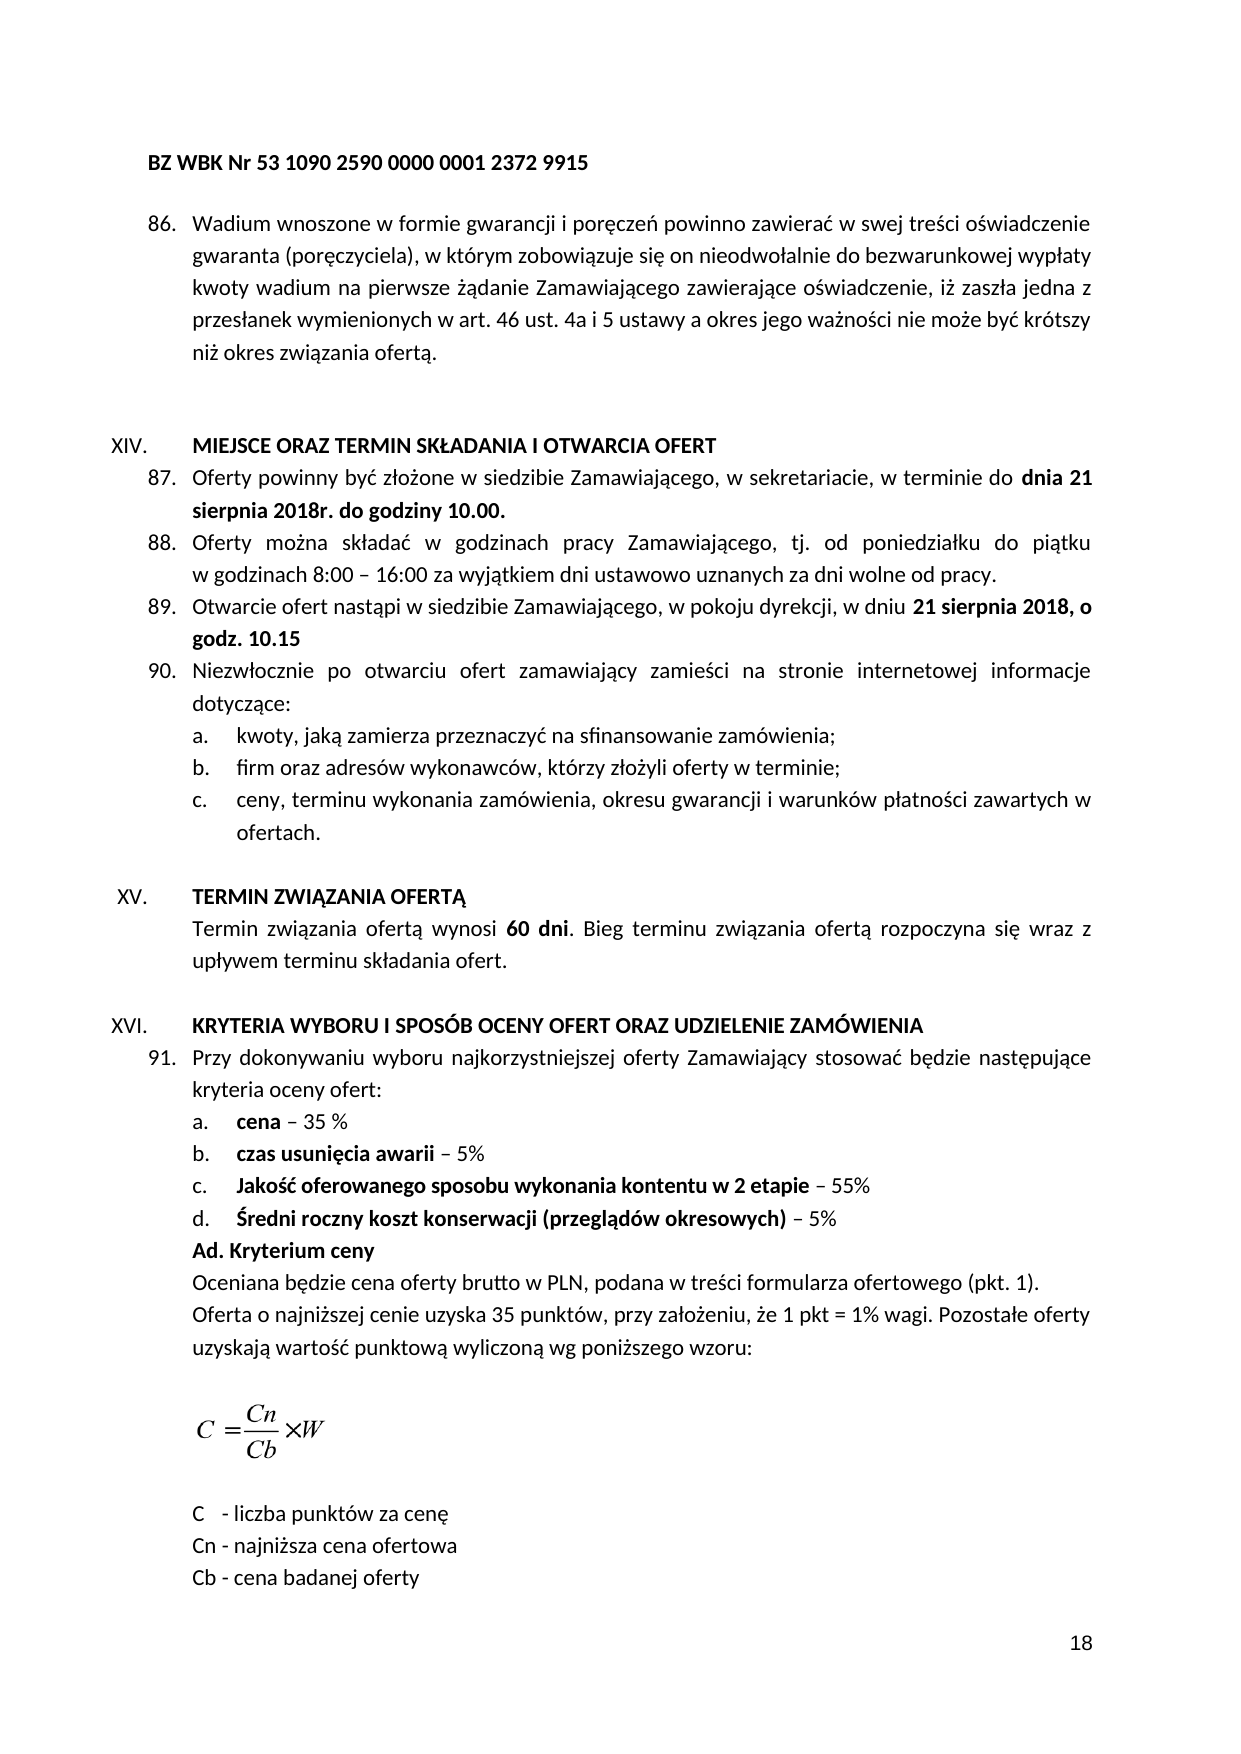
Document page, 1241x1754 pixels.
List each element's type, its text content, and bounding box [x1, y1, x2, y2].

list Przy dokonywaniu wyboru najkorzystniejszej oferty Zamawiający stosować będzie następujące kryteria oceny ofert: [148, 1043, 1092, 1103]
text Cn - najniższa cena ofertowa [192, 1531, 1092, 1559]
text Oferta o najniższej cenie uzyska 35 punktów, przy założeniu, że 1 pkt = 1% wagi. Pozostałe oferty uzyskają wartość punktową wyliczoną wg poniższego wzoru: [192, 1300, 1092, 1361]
list Jakość oferowanego sposobu wykonania kontentu w 2 etapie – 55% [192, 1172, 1092, 1200]
list Oferty powinny być złożone w siedzibie Zamawiającego, w sekretariacie, w terminie do dnia 21 sierpnia 2018r. do godziny 10.00. [148, 463, 1092, 524]
list Wadium wnoszone w formie gwarancji i poręczeń powinno zawierać w swej treści oświadczenie gwaranta (poręczyciela), w którym zobowiązuje się on nieodwołalnie do bezwarunkowej wypłaty kwoty wadium na pierwsze żądanie Zamawiającego zawierające oświadczenie, iż zaszła jedna z przesłanek wymienionych w art. 46 ust. 4a i 5 ustawy a okres jego ważności nie może być krótszy niż okres związania ofertą. [148, 209, 1092, 366]
text C - liczba punktów za cenę [192, 1499, 1092, 1527]
list Oferty można składać w godzinach pracy Zamawiającego, tj. od poniedziałku do piątku w godzinach 8:00 – 16:00 za wyjątkiem dni ustawowo uznanych za dni wolne od pracy. [148, 528, 1092, 588]
list Otwarcie ofert nastąpi w siedzibie Zamawiającego, w pokoju dyrekcji, w dniu 21 sierpnia 2018, o godz. 10.15 [148, 592, 1092, 652]
list firm oraz adresów wykonawców, którzy złożyli oferty w terminie; [192, 753, 1092, 781]
subtitle MIEJSCE ORAZ TERMIN SKŁADANIA I OTWARCIA OFERT [148, 431, 1092, 459]
picture [192, 1397, 331, 1463]
list ceny, terminu wykonania zamówienia, okresu gwarancji i warunków płatności zawartych w ofertach. [192, 785, 1092, 846]
list Średni roczny koszt konserwacji (przeglądów okresowych) – 5% [192, 1204, 1092, 1232]
list cena – 35 % [192, 1107, 1092, 1135]
subtitle KRYTERIA WYBORU I SPOSÓB OCENY OFERT ORAZ UDZIELENIE ZAMÓWIENIA [148, 1011, 1092, 1039]
text Cb - cena badanej oferty [192, 1563, 1092, 1591]
text Ad. Kryterium ceny [192, 1236, 1092, 1264]
list kwoty, jaką zamierza przeznaczyć na sfinansowanie zamówienia; [192, 721, 1092, 749]
text BZ WBK Nr 53 1090 2590 0000 0001 2372 9915 [148, 148, 1092, 176]
text Termin związania ofertą wynosi 60 dni. Bieg terminu związania ofertą rozpoczyna się wraz z upływem terminu składania ofert. [192, 914, 1092, 974]
list czas usunięcia awarii – 5% [192, 1139, 1092, 1167]
subtitle TERMIN ZWIĄZANIA OFERTĄ [148, 882, 1092, 910]
list Niezwłocznie po otwarciu ofert zamawiający zamieści na stronie internetowej informacje dotyczące: [148, 657, 1092, 717]
text Oceniana będzie cena oferty brutto w PLN, podana w treści formularza ofertowego (pkt. 1). [192, 1268, 1092, 1296]
